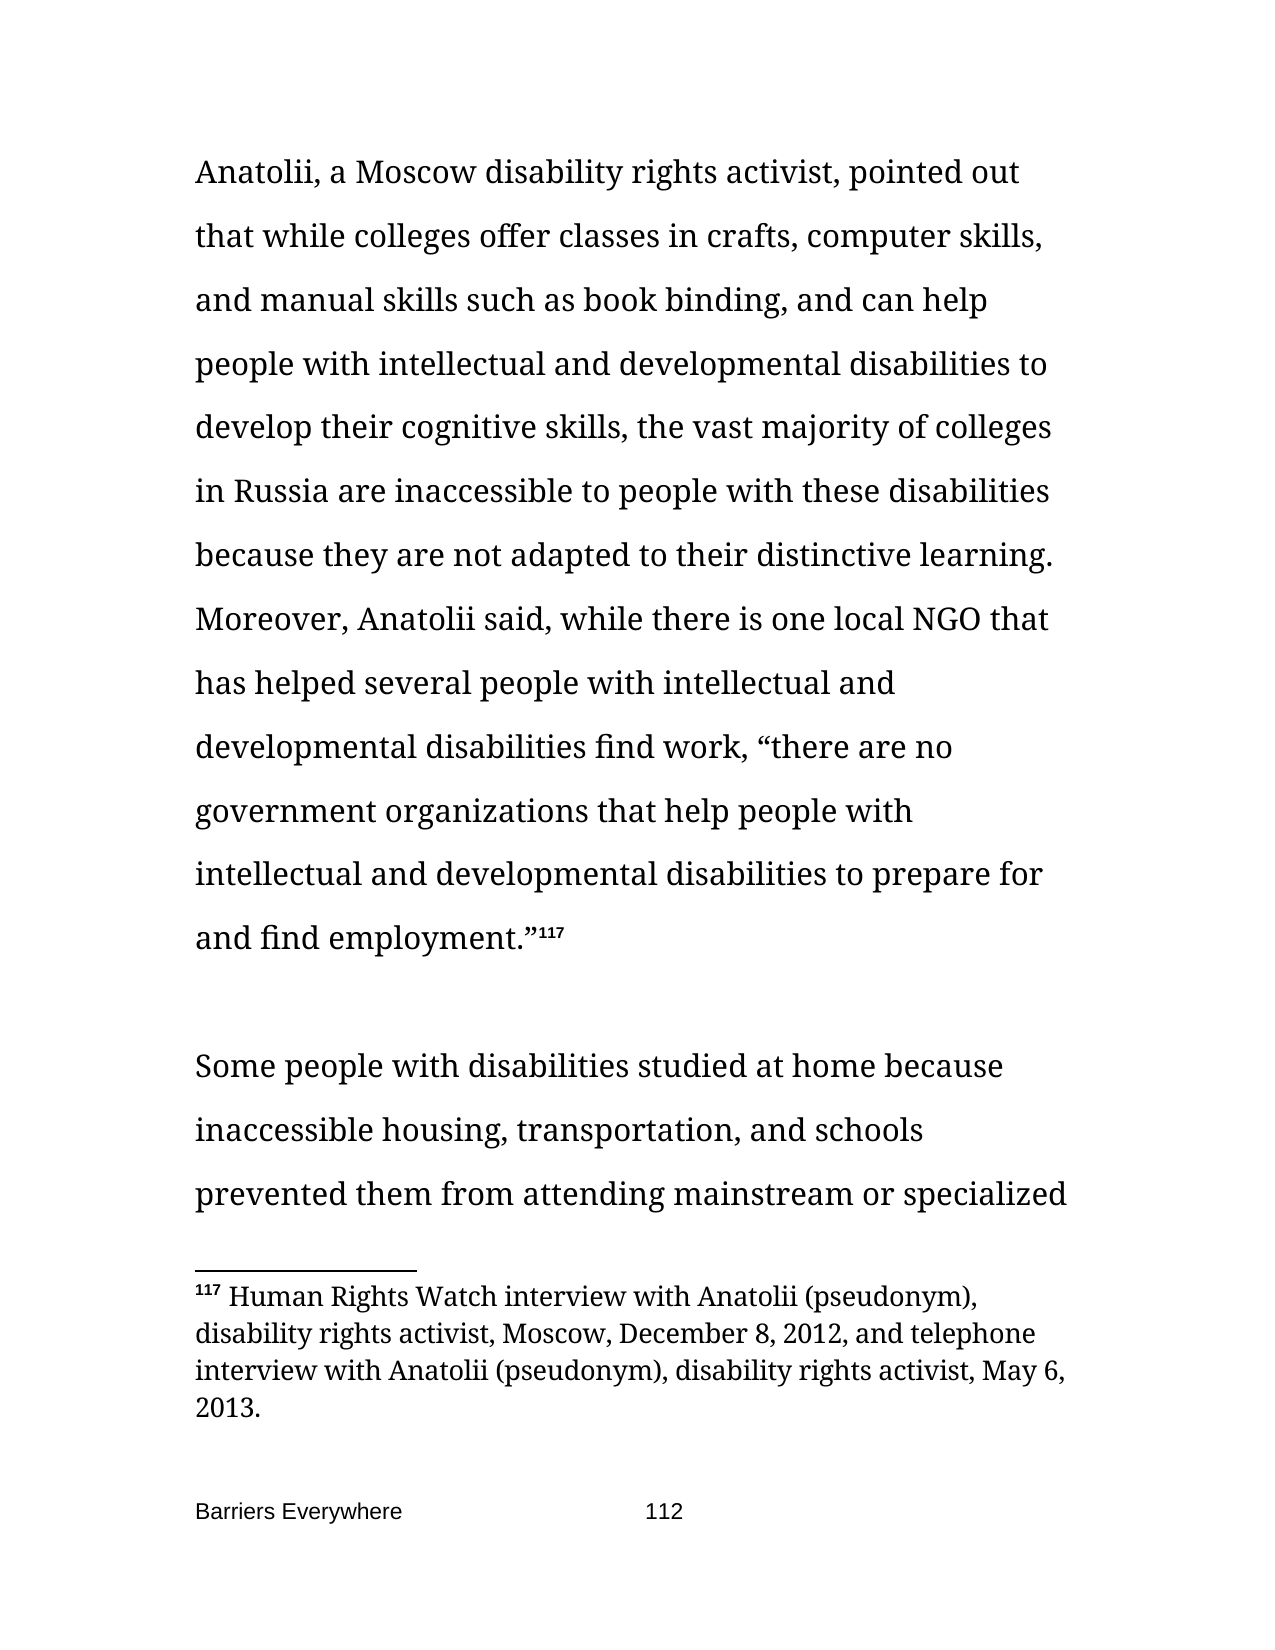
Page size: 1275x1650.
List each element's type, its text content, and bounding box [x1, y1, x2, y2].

text Anatolii, a Moscow disability rights activist, pointed out that while colleges offer classes in crafts, computer skills, and manual skills such as book binding, and can help people with intellectual and developmental disabilities to develop their cognitive skills, the vast majority of colleges in Russia are inaccessible to people with these disabilities because they are not adapted to their distinctive learning. Moreover, Anatolii said, while there is one local NGO that has helped several people with intellectual and developmental disabilities find work, “there are no government organizations that help people with intellectual and developmental disabilities to prepare for and find employment.” [195, 150, 1080, 959]
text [195, 1044, 1080, 1214]
